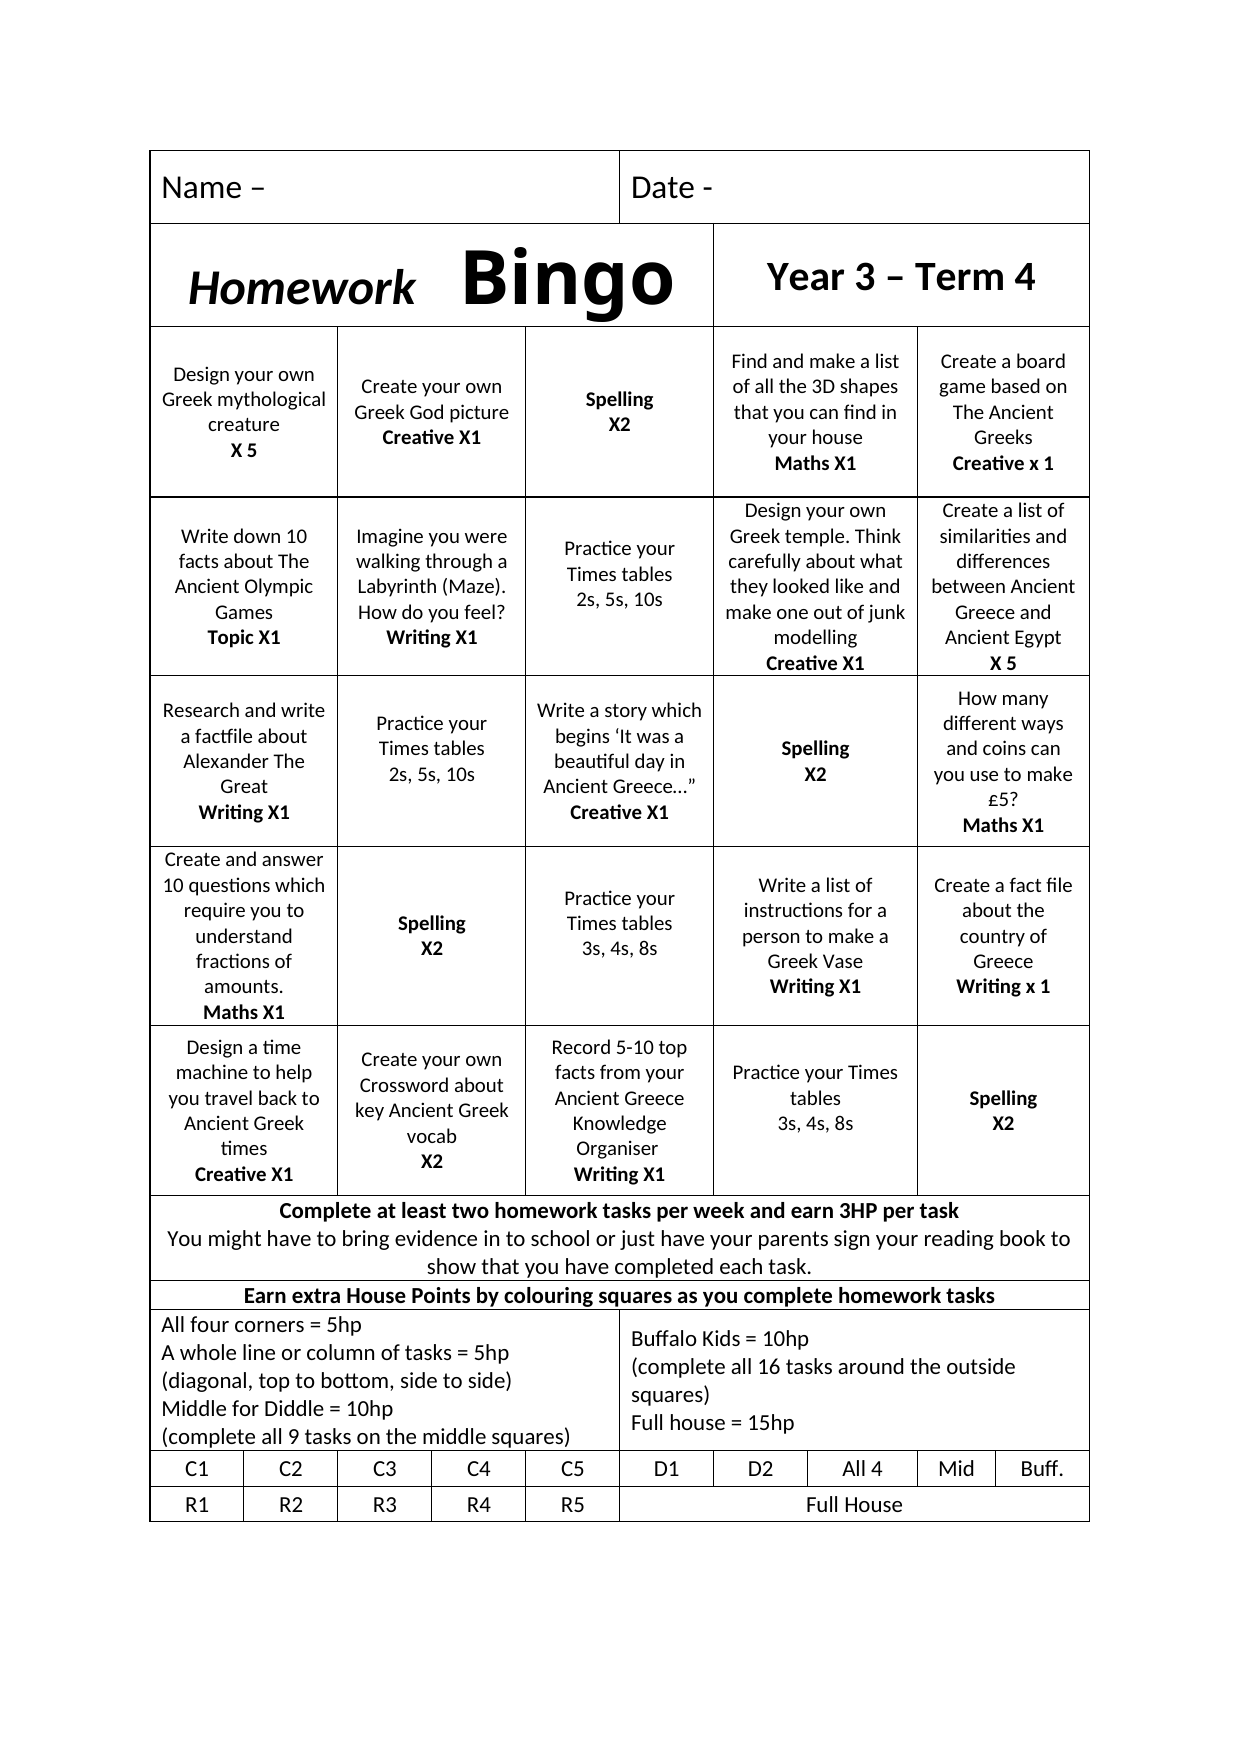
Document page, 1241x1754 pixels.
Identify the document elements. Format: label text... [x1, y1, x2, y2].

table_cell Spelling X2 [918, 1026, 1089, 1195]
table_cell Year 3 – Term 4 [714, 224, 1089, 326]
table_cell D1 [620, 1451, 713, 1486]
table_cell Imagine you were walking through a Labyrinth (Maze). How do you feel? Writing X1 [338, 498, 525, 675]
table_cell All four corners = 5hp A whole line or column of tasks = 5hp (diagonal, top to bottom, side to side) Middle for Diddle = 10hp (complete all 9 tasks on the middle squares) [151, 1310, 619, 1450]
table_cell C5 [526, 1451, 619, 1486]
table_cell How many different ways and coins can you use to make £5? Maths X1 [918, 676, 1089, 846]
table_cell R5 [526, 1487, 619, 1521]
table_cell Create a list of similarities and differences between Ancient Greece and Ancient Egypt X 5 [918, 498, 1089, 675]
table_header Date - [620, 151, 1089, 223]
table_cell Create a board game based on The Ancient Greeks Creative x 1 [918, 327, 1089, 496]
table_cell Write a story which begins ‘It was a beautiful day in Ancient Greece…” Creative X1 [526, 676, 713, 846]
table_cell R1 [151, 1487, 243, 1521]
table_cell Spelling X2 [714, 676, 917, 846]
table_cell Spelling X2 [526, 327, 713, 496]
table_cell Find and make a list of all the 3D shapes that you can find in your house Maths X1 [714, 327, 917, 496]
table_cell D2 [714, 1451, 807, 1486]
table_cell Homework Bingo [151, 224, 713, 326]
table_cell Buff. [996, 1451, 1089, 1486]
table_cell R4 [432, 1487, 525, 1521]
table_cell Earn extra House Points by colouring squares as you complete homework tasks [151, 1281, 1089, 1309]
table_cell Record 5-10 top facts from your Ancient Greece Knowledge Organiser Writing X1 [526, 1026, 713, 1195]
table_cell C4 [432, 1451, 525, 1486]
table_cell Create your own Crossword about key Ancient Greek vocab X2 [338, 1026, 525, 1195]
table_cell Practice your Times tables 2s, 5s, 10s [526, 498, 713, 675]
table_cell Design your own Greek temple. Think carefully about what they looked like and make one out of junk modelling Creative X1 [714, 498, 917, 675]
table_cell Create your own Greek God picture Creative X1 [338, 327, 525, 496]
table_cell Spelling X2 [338, 847, 525, 1024]
table_cell Create a fact file about the country of Greece Writing x 1 [918, 847, 1089, 1024]
table_cell Write down 10 facts about The Ancient Olympic Games Topic X1 [151, 498, 337, 675]
table_cell R3 [338, 1487, 431, 1521]
table_cell Write a list of instructions for a person to make a Greek Vase Writing X1 [714, 847, 917, 1024]
table_cell Research and write a factfile about Alexander The Great Writing X1 [151, 676, 337, 846]
table_cell R2 [244, 1487, 337, 1521]
table_cell Practice your Times tables 3s, 4s, 8s [714, 1026, 917, 1195]
table_cell Practice your Times tables 3s, 4s, 8s [526, 847, 713, 1024]
table_cell Buffalo Kids = 10hp (complete all 16 tasks around the outside squares) Full house = 15hp [620, 1310, 1089, 1450]
table_cell Full House [620, 1487, 1089, 1521]
table_cell Complete at least two homework tasks per week and earn 3HP per task You might have to bring evidence in to school or just have your parents sign your reading book to show that you have completed each task. [151, 1196, 1089, 1280]
table_cell Practice your Times tables 2s, 5s, 10s [338, 676, 525, 846]
table_cell Create and answer 10 questions which require you to understand fractions of amounts. Maths X1 [151, 847, 337, 1024]
table_cell C2 [244, 1451, 337, 1486]
table_cell C1 [151, 1451, 243, 1486]
table_cell Design your own Greek mythological creature X 5 [151, 327, 337, 496]
table_cell Mid [918, 1451, 995, 1486]
table_header Name – [151, 151, 619, 223]
table_cell All 4 [808, 1451, 917, 1486]
table_cell Design a time machine to help you travel back to Ancient Greek times Creative X1 [151, 1026, 337, 1195]
table_cell C3 [338, 1451, 431, 1486]
